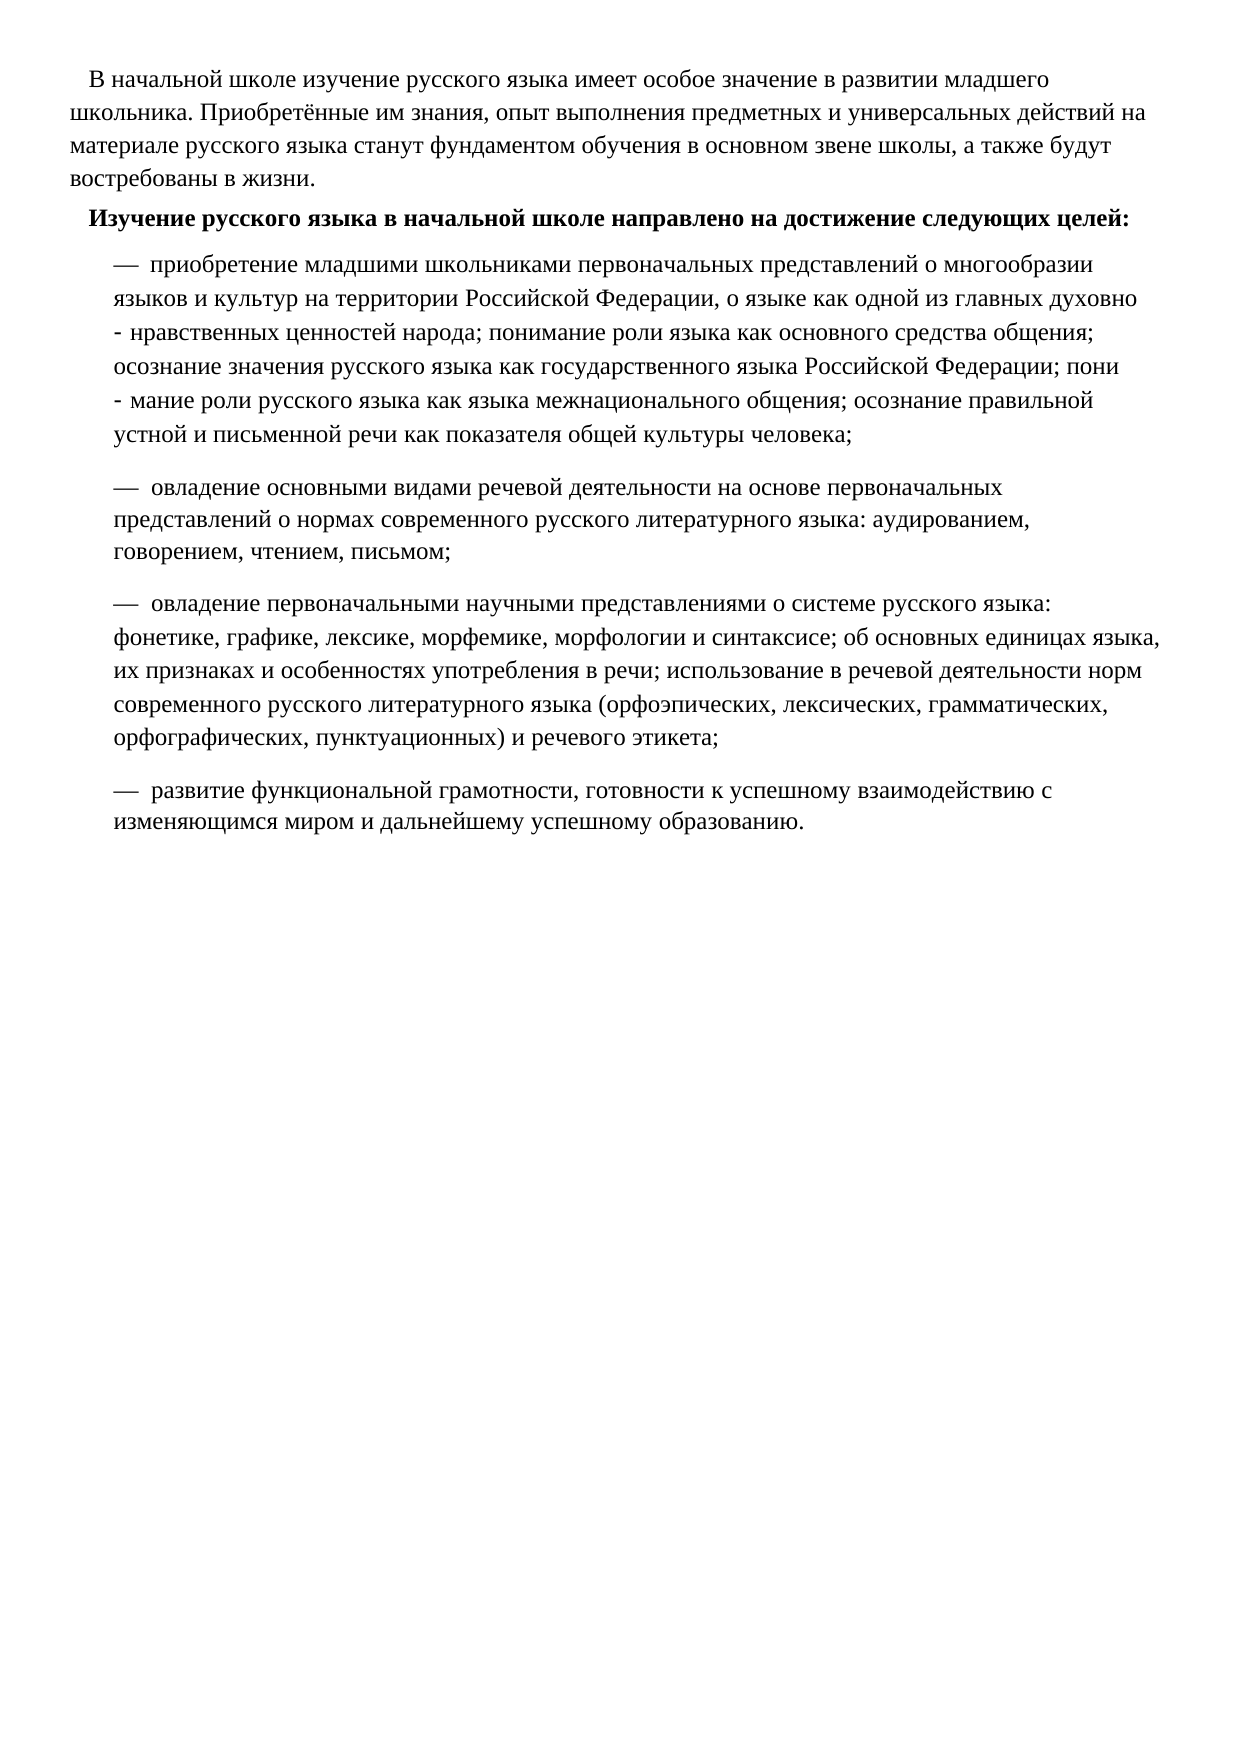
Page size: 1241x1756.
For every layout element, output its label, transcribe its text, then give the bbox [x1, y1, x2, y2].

text фонетике, графике, лексике, морфемике, морфологии и синтаксисе; об основных единицах языка, их признаках и особенностях употребления в речи; использование в речевой деятельности норм современного русского литературного языка (орфоэпических, лексических, грамматических, орфографических, пунктуационных) и речевого этикета; [113, 622, 1163, 751]
subtitle Изучение русского языка в начальной школе направлено на достижение следующих целей: [88, 203, 1184, 231]
text — приобретение младшими школьниками первоначальных представлений о многообразии [113, 249, 1184, 278]
text ‐ мание роли русского языка как языка межнационального общения; осознание правильной устной и письменной речи как показателя общей культуры человека; [113, 384, 1143, 448]
list овладение первоначальными научными представлениями о системе русского языка: [113, 588, 1184, 617]
list овладение основными видами речевой деятельности на основе первоначальных представлений о нормах современного русского литературного языка: аудированием, говорением, чтением, письмом; [113, 472, 1030, 565]
text языков и культур на территории Российской Федерации, о языке как одной из главных духовно [113, 283, 1184, 311]
text В начальной школе изучение русского языка имеет особое значение в развитии младшего школьника. Приобретённые им знания, опыт выполнения предметных и универсальных действий на материале русского языка станут фундаментом обучения в основном звене школы, а также будут востребованы в жизни. [69, 64, 1149, 192]
list развитие функциональной грамотности, готовности к успешному взаимодействию с изменяющимся миром и дальнейшему успешному образованию. [113, 775, 1052, 835]
text ‐ нравственных ценностей народа; понимание роли языка как основного средства общения; осознание значения русского языка как государственного языка Российской Федерации; пони [113, 316, 1184, 379]
